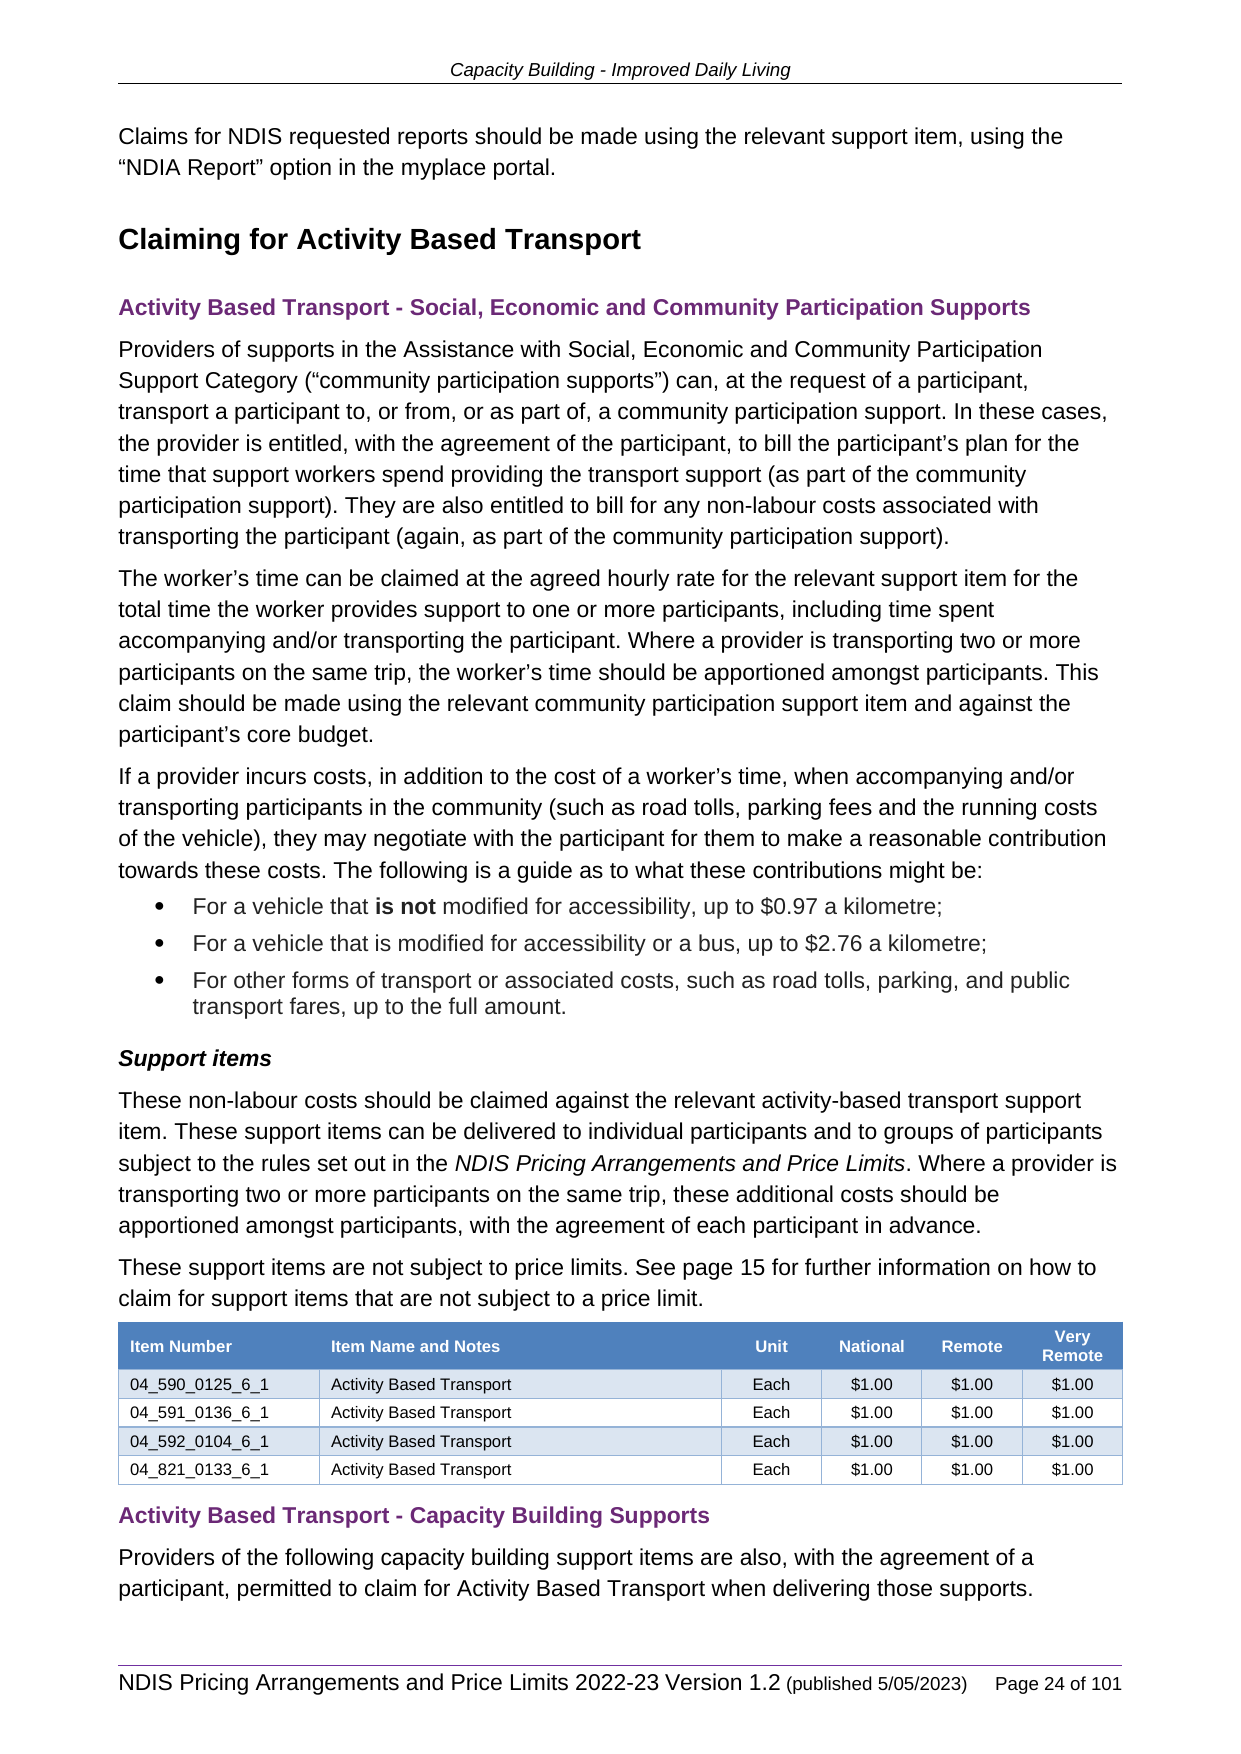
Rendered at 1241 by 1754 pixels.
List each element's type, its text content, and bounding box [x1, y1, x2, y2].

table_cell 04_591_0136_6_1 [119, 1399, 319, 1426]
table_cell Each [722, 1428, 821, 1455]
subtitle Activity Based Transport - Capacity Building Supports [118, 1497, 1122, 1528]
table_cell $1.00 [1023, 1370, 1122, 1398]
table_cell $1.00 [922, 1456, 1022, 1483]
text Providers of the following capacity building support items are also, with the agreement of a participant, permitted to claim for Activity Based Transport when delivering those supports. [118, 1539, 1122, 1601]
text If a provider incurs costs, in addition to the cost of a worker’s time, when accompanying and/or transporting participants in the community (such as road tolls, parking fees and the running costs of the vehicle), they may negotiate with the participant for them to make a reasonable contribution towards these costs. The following is a guide as to what these contributions might be: [118, 758, 1122, 883]
table_cell 04_590_0125_6_1 [119, 1370, 319, 1398]
table_cell $1.00 [1023, 1456, 1122, 1483]
table_cell Activity Based Transport [320, 1370, 721, 1398]
table_header Item Number [119, 1323, 319, 1369]
table_cell Activity Based Transport [320, 1428, 721, 1455]
table_cell 04_821_0133_6_1 [119, 1456, 319, 1483]
table_cell $1.00 [922, 1370, 1022, 1398]
table_cell $1.00 [822, 1428, 921, 1455]
table_cell Activity Based Transport [320, 1399, 721, 1426]
text Providers of supports in the Assistance with Social, Economic and Community Participation Support Category (“community participation supports”) can, at the request of a participant, transport a participant to, or from, or as part of, a community participation support. In these cases, the provider is entitled, with the agreement of the participant, to bill the participant’s plan for the time that support workers spend providing the transport support (as part of the community participation support). They are also entitled to bill for any non-labour costs associated with transporting the participant (again, as part of the community participation support). [118, 331, 1122, 549]
table_header Item Name and Notes [320, 1323, 721, 1369]
text Claims for NDIS requested reports should be made using the relevant support item, using the “NDIA Report” option in the myplace portal. [118, 118, 1122, 181]
subtitle Claiming for Activity Based Transport [118, 222, 1122, 256]
table_cell $1.00 [1023, 1428, 1122, 1455]
text The worker’s time can be claimed at the agreed hourly rate for the relevant support item for the total time the worker provides support to one or more participants, including time spent accompanying and/or transporting the participant. Where a provider is transporting two or more participants on the same trip, the worker’s time should be apportioned amongst participants. This claim should be made using the relevant community participation support item and against the participant’s core budget. [118, 560, 1122, 747]
table_cell Each [722, 1370, 821, 1398]
table_header National [822, 1323, 921, 1369]
table_cell $1.00 [922, 1428, 1022, 1455]
list For a vehicle that is not modified for accessibility, up to $0.97 a kilometre; [155, 893, 1122, 920]
table_header Very Remote [1023, 1323, 1122, 1369]
table_cell $1.00 [922, 1399, 1022, 1426]
table_cell $1.00 [1023, 1399, 1122, 1426]
list For other forms of transport or associated costs, such as road tolls, parking, and public transport fares, up to the full amount. [155, 967, 1122, 1019]
table_header Unit [722, 1323, 821, 1369]
table_cell $1.00 [822, 1399, 921, 1426]
text These non-labour costs should be claimed against the relevant activity-based transport support item. These support items can be delivered to individual participants and to groups of participants subject to the rules set out in the NDIS Pricing Arrangements and Price Limits. Where a provider is transporting two or more participants on the same trip, these additional costs should be apportioned amongst participants, with the agreement of each participant in advance. [118, 1082, 1122, 1238]
subtitle Activity Based Transport - Social, Economic and Community Participation Supports [118, 289, 1122, 320]
table_cell Activity Based Transport [320, 1456, 721, 1483]
text These support items are not subject to price limits. See page 15 for further information on how to claim for support items that are not subject to a price limit. [118, 1249, 1122, 1311]
table_cell 04_592_0104_6_1 [119, 1428, 319, 1455]
table_header Remote [922, 1323, 1022, 1369]
table_cell Each [722, 1456, 821, 1483]
list For a vehicle that is modified for accessibility or a bus, up to $2.76 a kilometre; [155, 930, 1122, 956]
table_cell $1.00 [822, 1456, 921, 1483]
table_cell $1.00 [822, 1370, 921, 1398]
table_cell Each [722, 1399, 821, 1426]
subtitle Support items [118, 1040, 1122, 1072]
